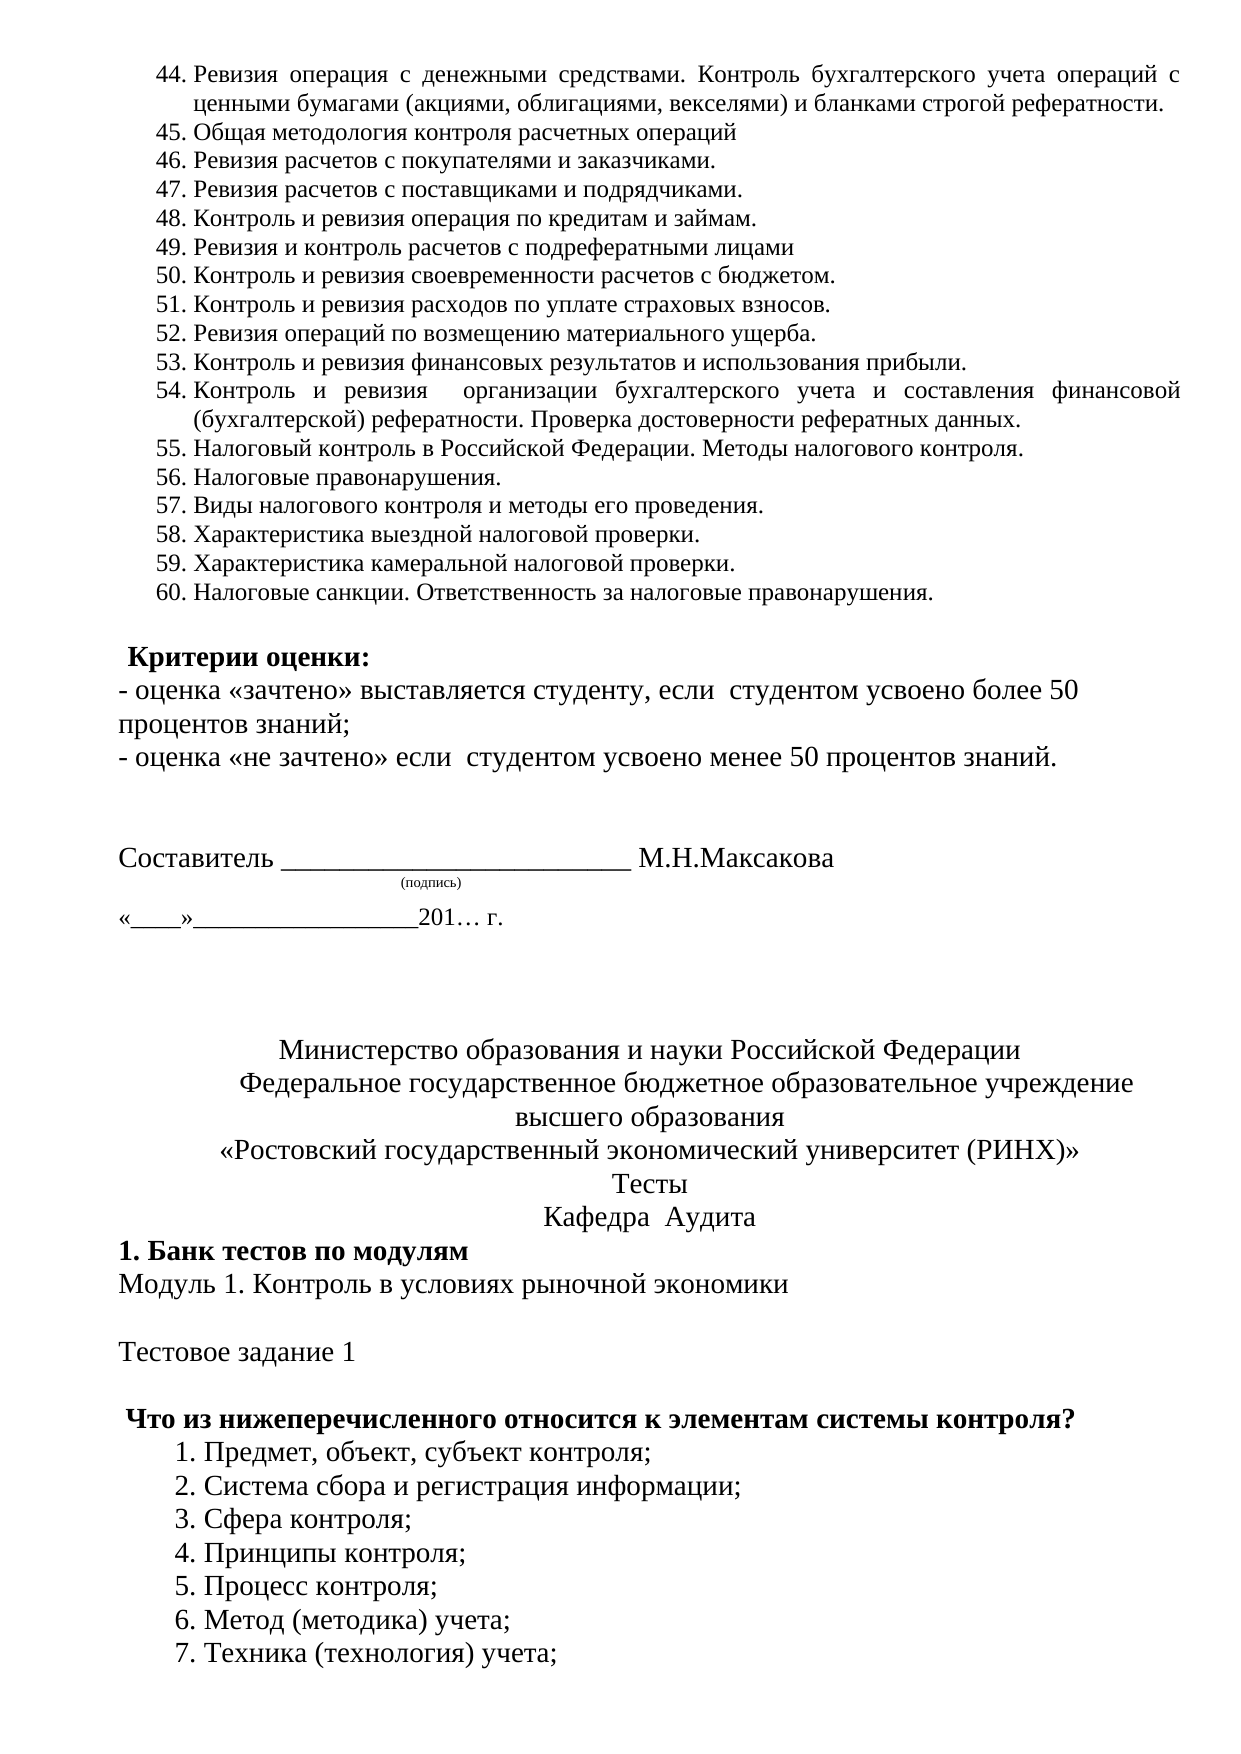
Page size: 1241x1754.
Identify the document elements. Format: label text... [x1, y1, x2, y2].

text Что из нижеперечисленного относится к элементам системы контроля? [118, 1401, 1181, 1434]
text (подпись) [118, 874, 1181, 902]
text Министерство образования и науки Российской Федерации [118, 1032, 1181, 1065]
list Налоговые санкции. Ответственность за налоговые правонарушения. [156, 577, 1181, 605]
list Характеристика камеральной налоговой проверки. [156, 548, 1181, 577]
text Тестовое задание 1 [118, 1334, 1181, 1367]
text 5. Процесс контроля; [118, 1568, 1181, 1602]
text 7. Техника (технология) учета; [118, 1636, 1181, 1669]
text Критерии оценки: [118, 639, 1181, 672]
list Виды налогового контроля и методы его проведения. [156, 490, 1181, 519]
list Контроль и ревизия своевременности расчетов с бюджетом. [156, 260, 1181, 289]
text 3. Сфера контроля; [118, 1501, 1181, 1535]
list Контроль и ревизия расходов по уплате страховых взносов. [156, 289, 1181, 318]
text «____»__________________201… г. [118, 902, 1181, 931]
list Контроль и ревизия операция по кредитам и займам. [156, 203, 1181, 232]
list Характеристика выездной налоговой проверки. [156, 519, 1181, 548]
text 1. Банк тестов по модулям [118, 1233, 1181, 1267]
list Ревизия операция с денежными средствами. Контроль бухгалтерского учета операций с ценными бумагами (акциями, облигациями, векселями) и бланками строгой рефератности. [156, 59, 1181, 117]
text - оценка «не зачтено» если студентом усвоено менее 50 процентов знаний. [118, 739, 1181, 773]
text 6. Метод (методика) учета; [118, 1602, 1181, 1636]
list Общая методология контроля расчетных операций [156, 117, 1181, 145]
text 2. Система сбора и регистрация информации; [118, 1468, 1181, 1501]
list Налоговые правонарушения. [156, 462, 1181, 490]
text - оценка «зачтено» выставляется студенту, если студентом усвоено более 50 процентов знаний; [118, 672, 1181, 739]
text Составитель ________________________ М.Н.Максакова [118, 840, 1181, 874]
text 4. Принципы контроля; [118, 1535, 1181, 1568]
text 1. Предмет, объект, субъект контроля; [118, 1434, 1181, 1468]
list Ревизия и контроль расчетов с подрефератными лицами [156, 232, 1181, 260]
list Ревизия расчетов с покупателями и заказчиками. [156, 145, 1181, 174]
list Контроль и ревизия финансовых результатов и использования прибыли. [156, 347, 1181, 375]
text Федеральное государственное бюджетное образовательное учреждение высшего образования [118, 1065, 1181, 1132]
list Ревизия операций по возмещению материального ущерба. [156, 318, 1181, 347]
text Модуль 1. Контроль в условиях рыночной экономики [118, 1267, 1181, 1300]
text «Ростовский государственный экономический университет (РИНХ)» [118, 1132, 1181, 1166]
list Ревизия расчетов с поставщиками и подрядчиками. [156, 174, 1181, 203]
text Тесты [118, 1166, 1181, 1199]
list Контроль и ревизия организации бухгалтерского учета и составления финансовой (бухгалтерской) рефератности. Проверка достоверности рефератных данных. [156, 375, 1181, 433]
text Кафедра Аудита [118, 1199, 1181, 1233]
list Налоговый контроль в Российской Федерации. Методы налогового контроля. [156, 433, 1181, 462]
